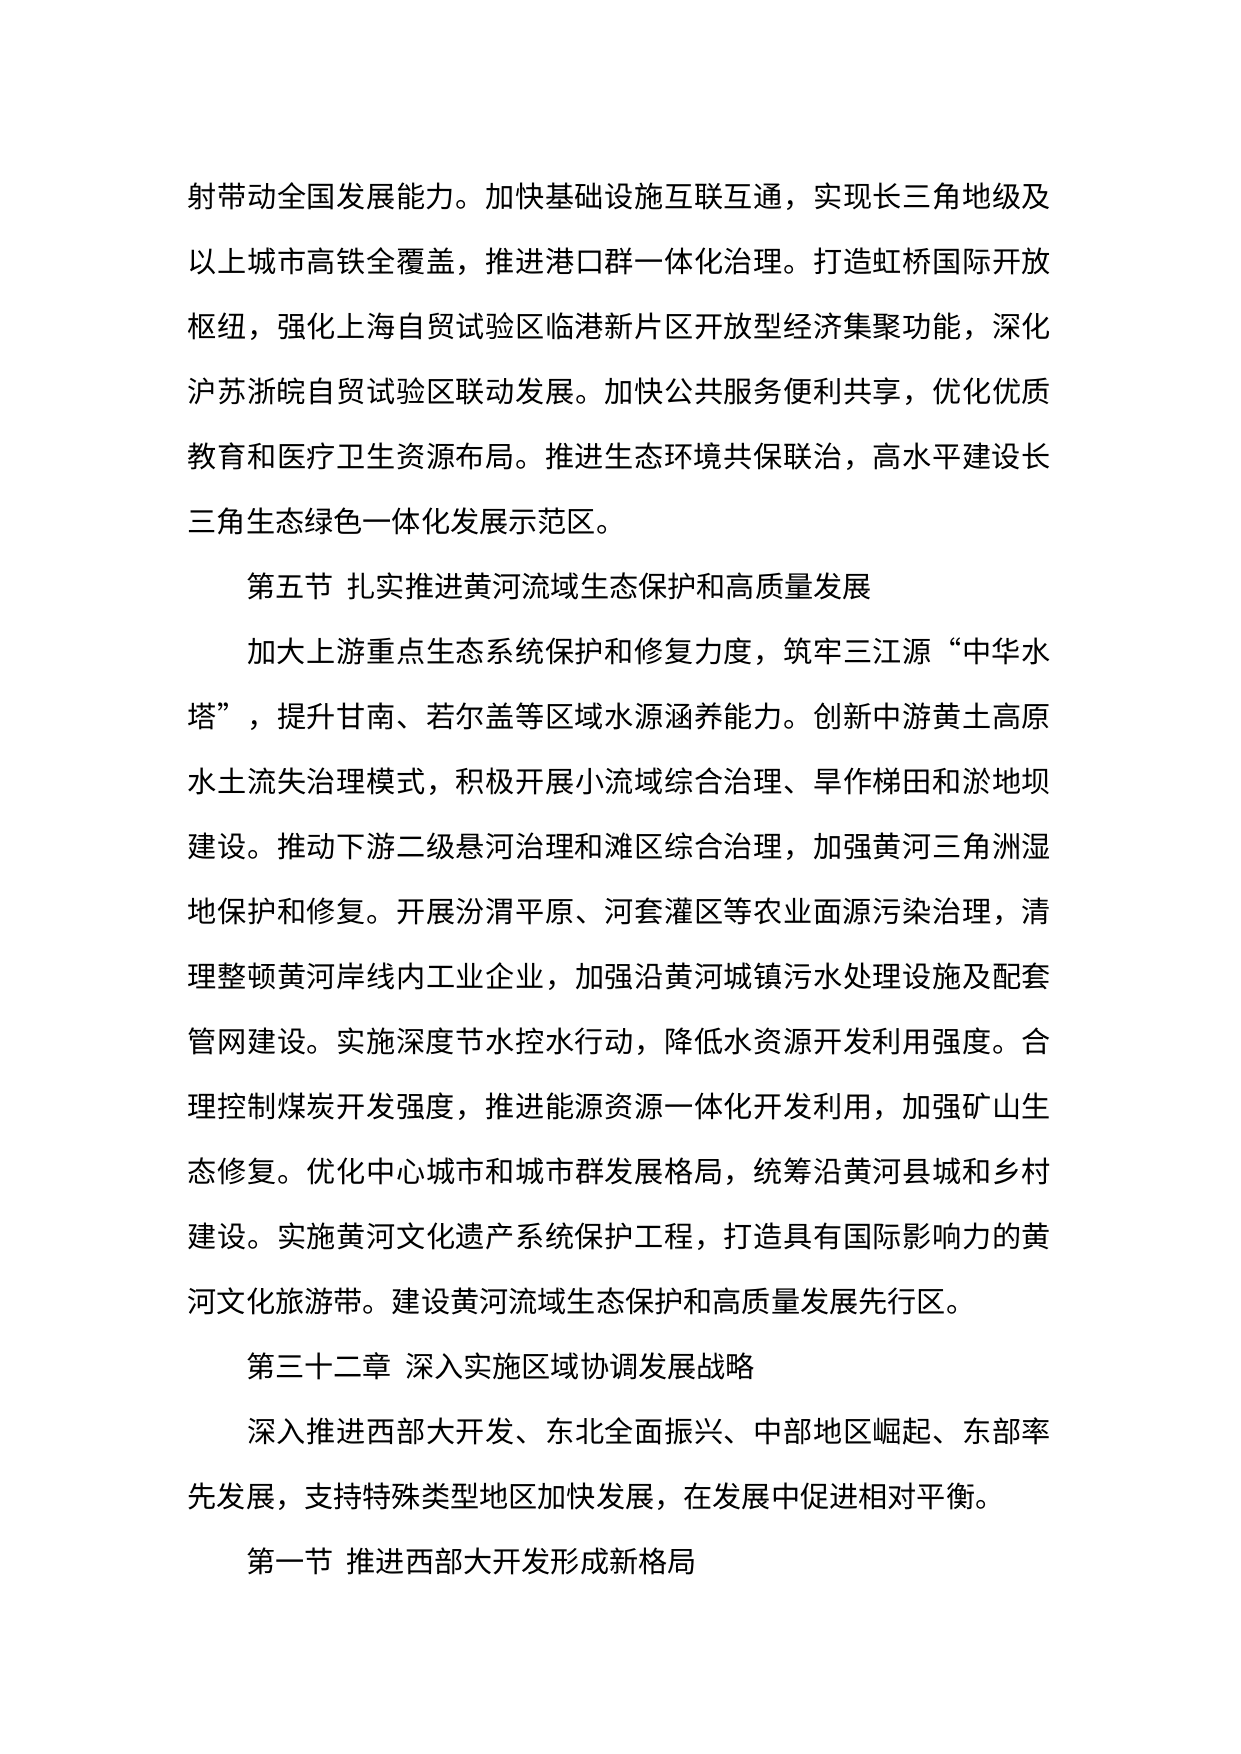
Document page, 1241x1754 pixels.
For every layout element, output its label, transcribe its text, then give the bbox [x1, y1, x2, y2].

text 第五节 扎实推进黄河流域生态保护和高质量发展 [187, 552, 1053, 617]
text 加大上游重点生态系统保护和修复力度，筑牢三江源“中华水塔”，提升甘南、若尔盖等区域水源涵养能力。创新中游黄土高原水土流失治理模式，积极开展小流域综合治理、旱作梯田和淤地坝建设。推动下游二级悬河治理和滩区综合治理，加强黄河三角洲湿地保护和修复。开展汾渭平原、河套灌区等农业面源污染治理，清理整顿黄河岸线内工业企业，加强沿黄河城镇污水处理设施及配套管网建设。实施深度节水控水行动，降低水资源开发利用强度。合理控制煤炭开发强度，推进能源资源一体化开发利用，加强矿山生态修复。优化中心城市和城市群发展格局，统筹沿黄河县城和乡村建设。实施黄河文化遗产系统保护工程，打造具有国际影响力的黄河文化旅游带。建设黄河流域生态保护和高质量发展先行区。 [187, 617, 1053, 1332]
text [187, 162, 1053, 552]
text 深入推进西部大开发、东北全面振兴、中部地区崛起、东部率先发展，支持特殊类型地区加快发展，在发展中促进相对平衡。 [187, 1397, 1053, 1527]
text 第三十二章 深入实施区域协调发展战略 [187, 1332, 1053, 1397]
text 第一节 推进西部大开发形成新格局 [187, 1527, 1053, 1592]
